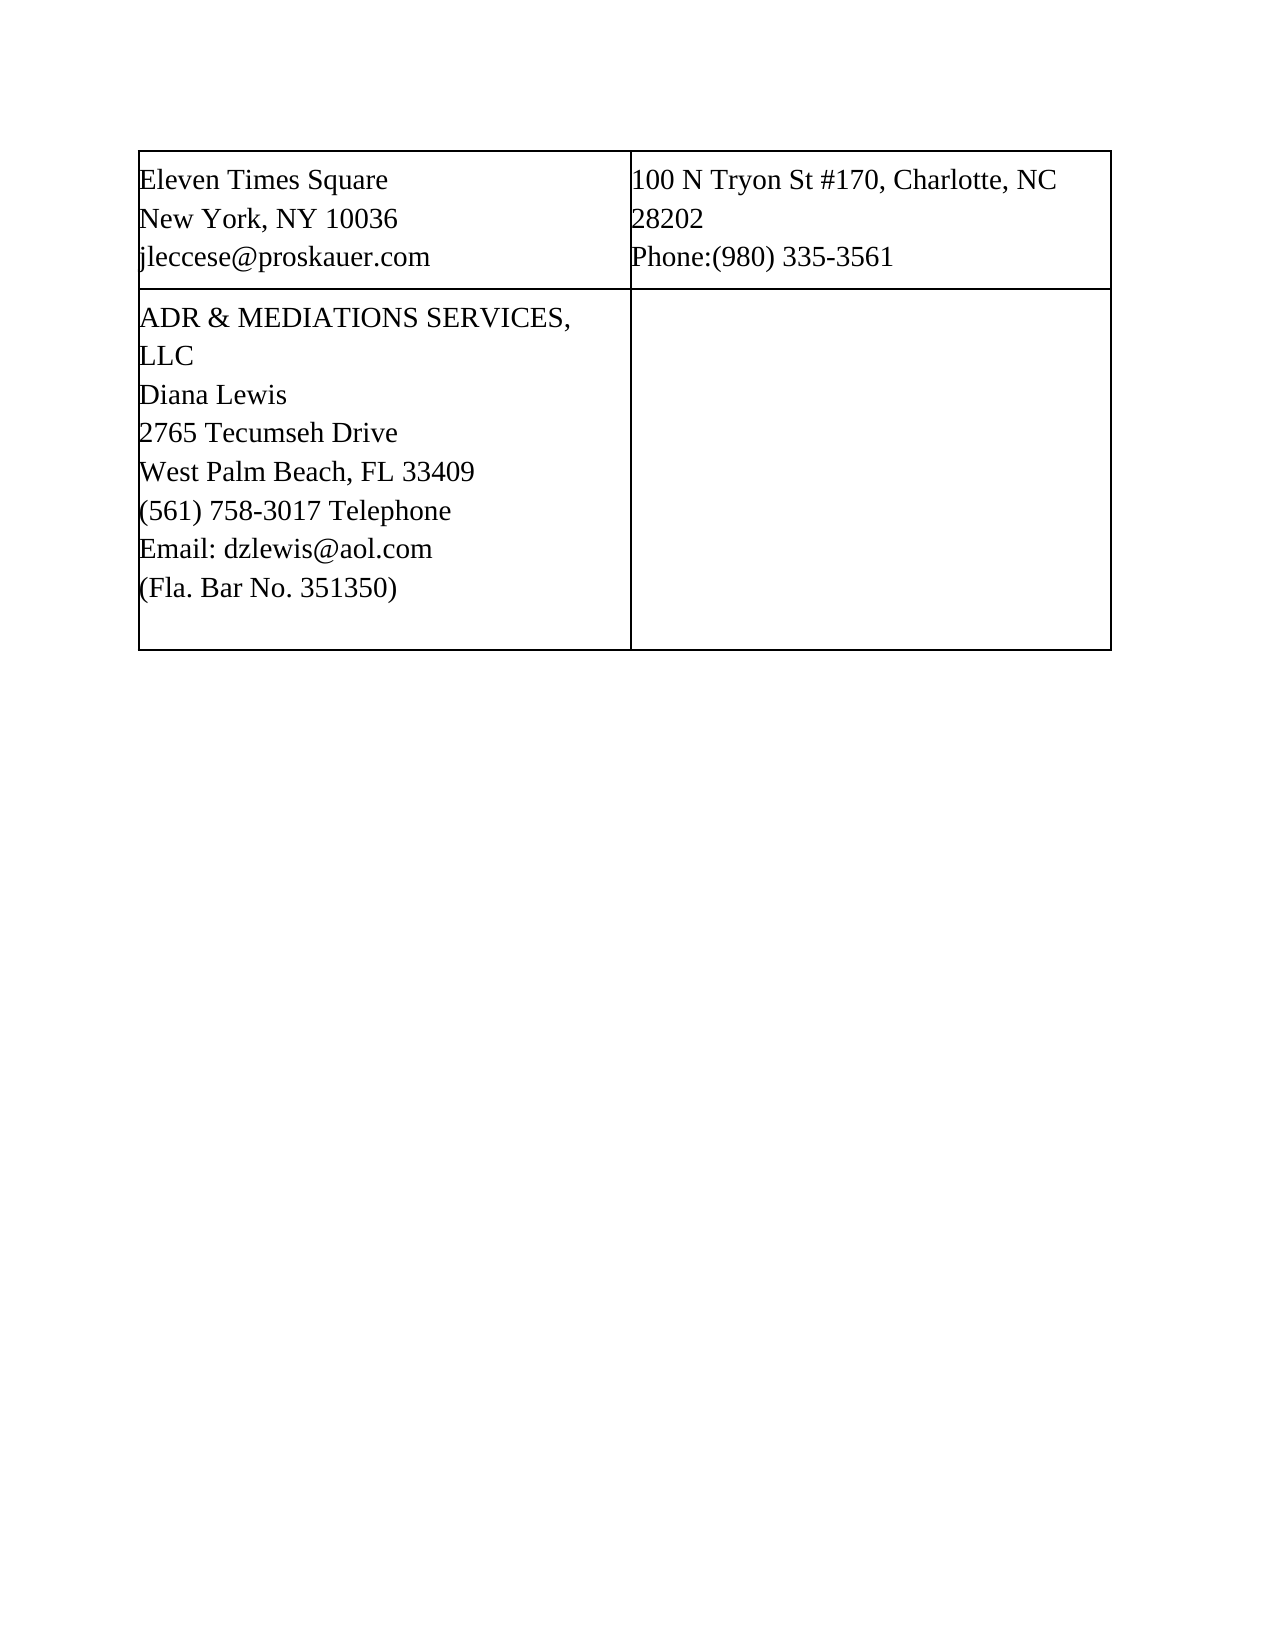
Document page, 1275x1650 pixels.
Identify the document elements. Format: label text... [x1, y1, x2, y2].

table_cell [140, 152, 630, 287]
table_cell [632, 290, 1110, 649]
table_cell ADR & MEDIATIONS SERVICES, LLC Diana Lewis 2765 Tecumseh Drive West Palm Beach, FL 33409 (561) 758-3017 Telephone Email: dzlewis@aol.com (Fla. Bar No. 351350) [140, 290, 630, 649]
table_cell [632, 152, 1110, 287]
